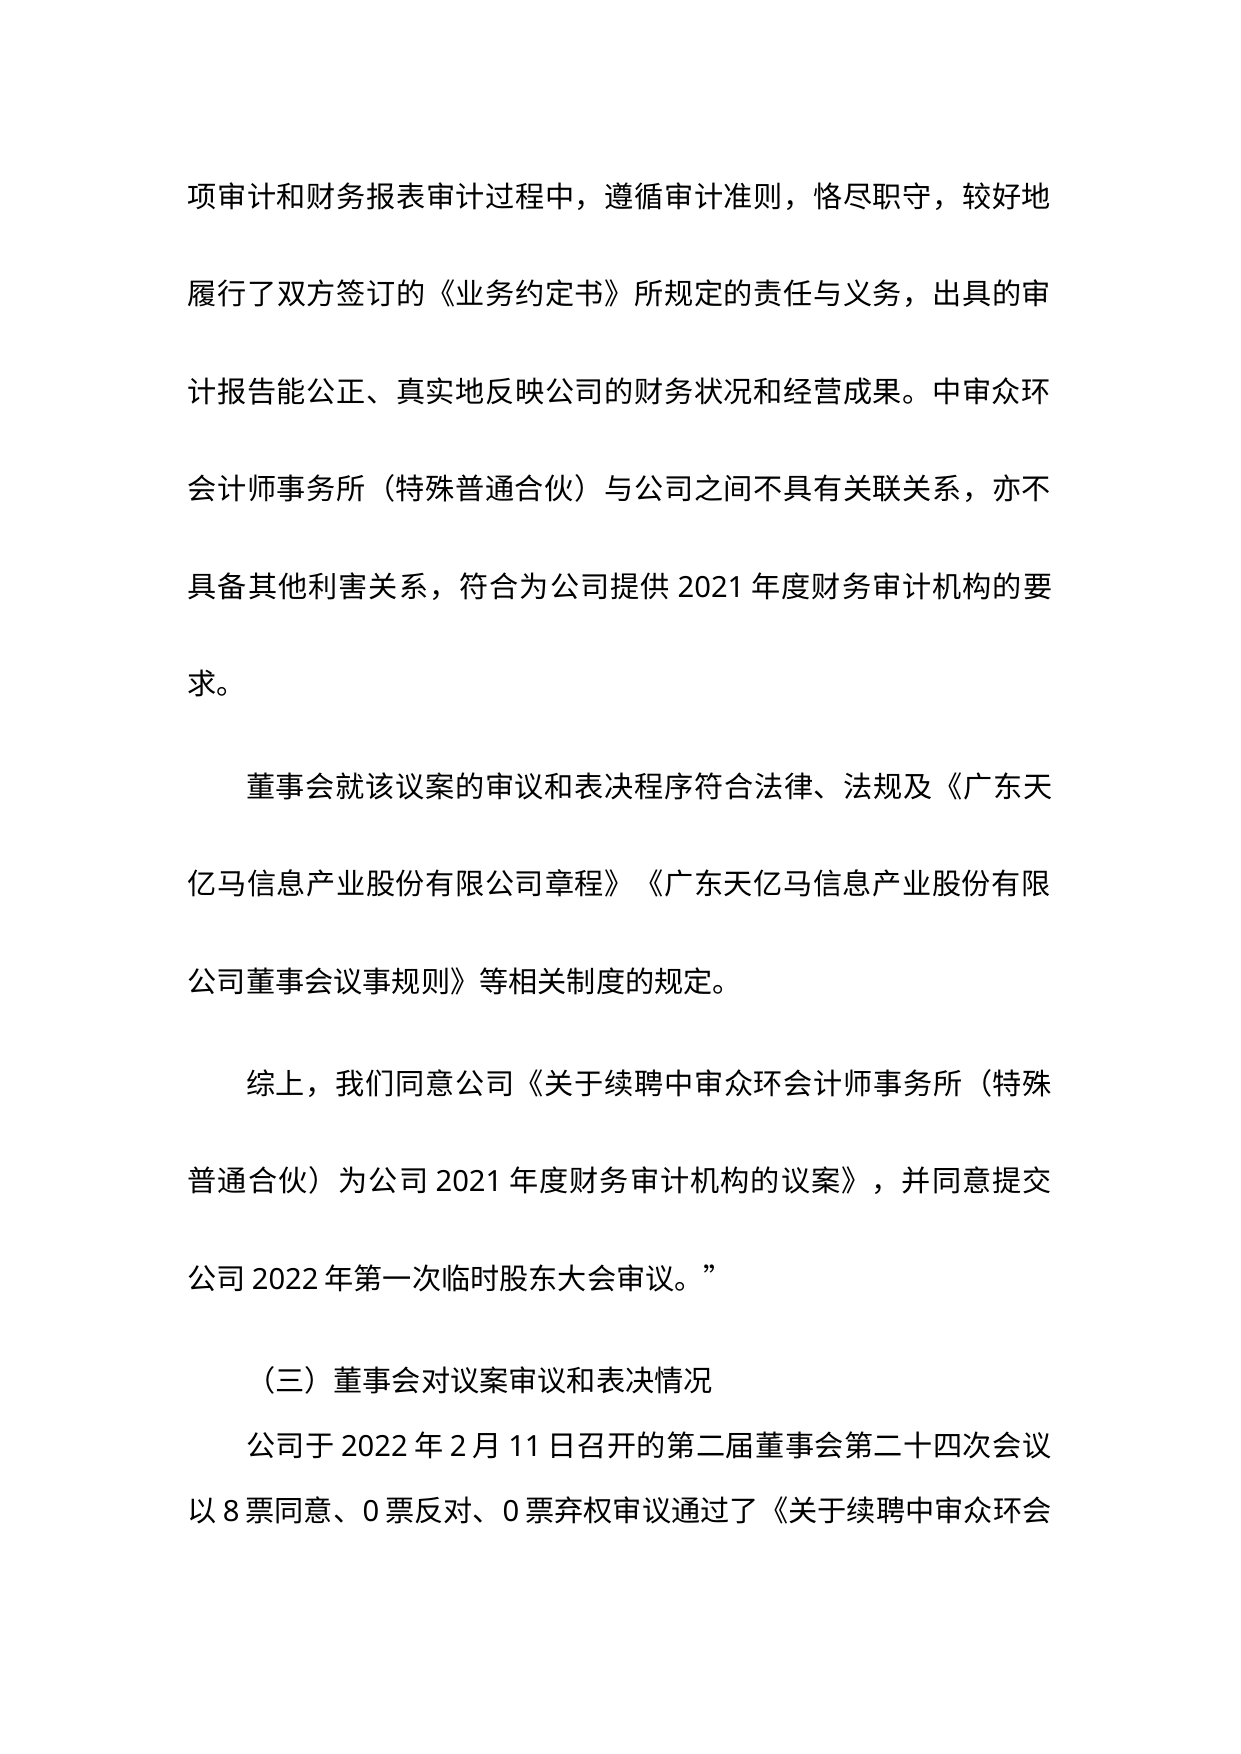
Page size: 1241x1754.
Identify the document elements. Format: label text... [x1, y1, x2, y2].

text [187, 1412, 1053, 1542]
text （三）董事会对议案审议和表决情况 [187, 1347, 1053, 1412]
text 董事会就该议案的审议和表决程序符合法律、法规及《广东天亿马信息产业股份有限公司章程》《广东天亿马信息产业股份有限公司董事会议事规则》等相关制度的规定。 [187, 752, 1053, 1012]
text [187, 162, 1053, 714]
text 综上，我们同意公司《关于续聘中审众环会计师事务所（特殊普通合伙）为公司2021年度财务审计机构的议案》，并同意提交公司2022年第一次临时股东大会审议。” [187, 1049, 1053, 1309]
